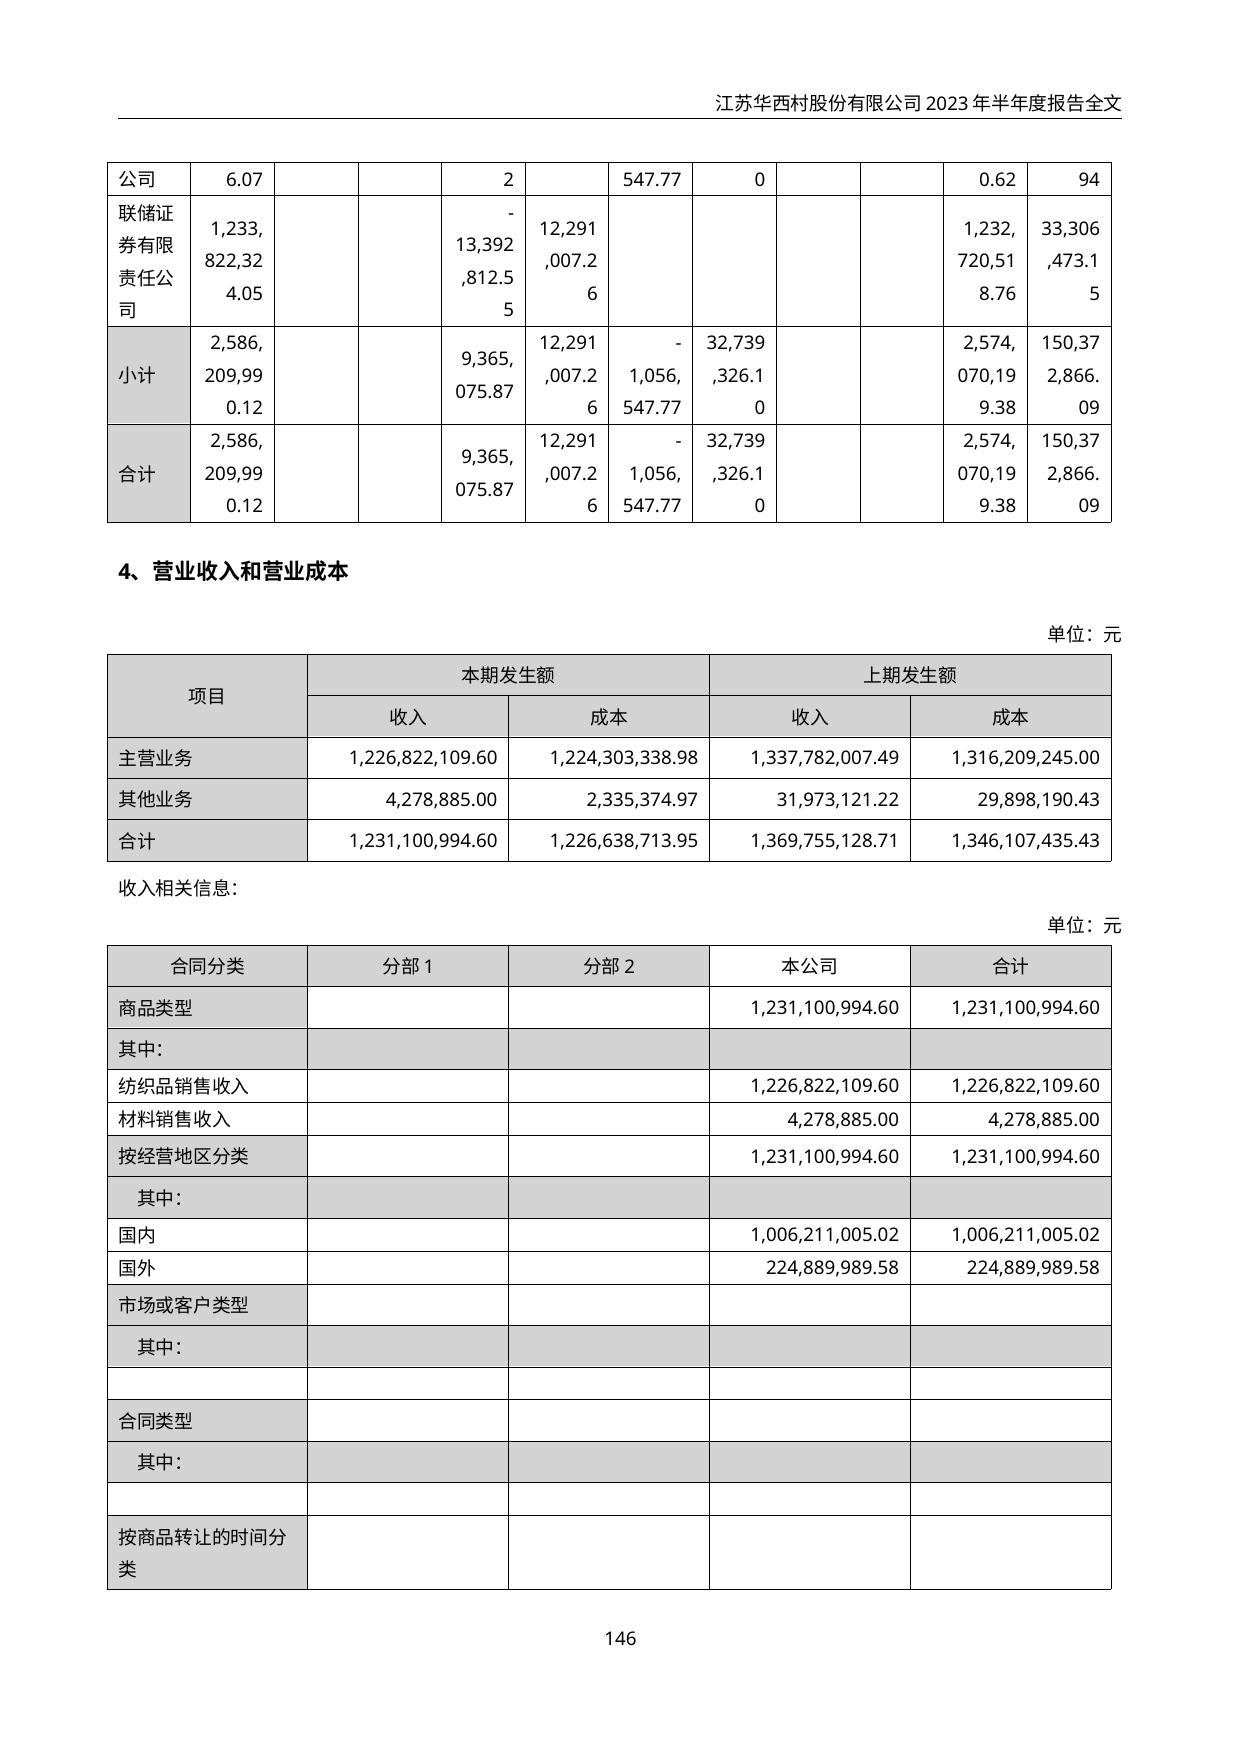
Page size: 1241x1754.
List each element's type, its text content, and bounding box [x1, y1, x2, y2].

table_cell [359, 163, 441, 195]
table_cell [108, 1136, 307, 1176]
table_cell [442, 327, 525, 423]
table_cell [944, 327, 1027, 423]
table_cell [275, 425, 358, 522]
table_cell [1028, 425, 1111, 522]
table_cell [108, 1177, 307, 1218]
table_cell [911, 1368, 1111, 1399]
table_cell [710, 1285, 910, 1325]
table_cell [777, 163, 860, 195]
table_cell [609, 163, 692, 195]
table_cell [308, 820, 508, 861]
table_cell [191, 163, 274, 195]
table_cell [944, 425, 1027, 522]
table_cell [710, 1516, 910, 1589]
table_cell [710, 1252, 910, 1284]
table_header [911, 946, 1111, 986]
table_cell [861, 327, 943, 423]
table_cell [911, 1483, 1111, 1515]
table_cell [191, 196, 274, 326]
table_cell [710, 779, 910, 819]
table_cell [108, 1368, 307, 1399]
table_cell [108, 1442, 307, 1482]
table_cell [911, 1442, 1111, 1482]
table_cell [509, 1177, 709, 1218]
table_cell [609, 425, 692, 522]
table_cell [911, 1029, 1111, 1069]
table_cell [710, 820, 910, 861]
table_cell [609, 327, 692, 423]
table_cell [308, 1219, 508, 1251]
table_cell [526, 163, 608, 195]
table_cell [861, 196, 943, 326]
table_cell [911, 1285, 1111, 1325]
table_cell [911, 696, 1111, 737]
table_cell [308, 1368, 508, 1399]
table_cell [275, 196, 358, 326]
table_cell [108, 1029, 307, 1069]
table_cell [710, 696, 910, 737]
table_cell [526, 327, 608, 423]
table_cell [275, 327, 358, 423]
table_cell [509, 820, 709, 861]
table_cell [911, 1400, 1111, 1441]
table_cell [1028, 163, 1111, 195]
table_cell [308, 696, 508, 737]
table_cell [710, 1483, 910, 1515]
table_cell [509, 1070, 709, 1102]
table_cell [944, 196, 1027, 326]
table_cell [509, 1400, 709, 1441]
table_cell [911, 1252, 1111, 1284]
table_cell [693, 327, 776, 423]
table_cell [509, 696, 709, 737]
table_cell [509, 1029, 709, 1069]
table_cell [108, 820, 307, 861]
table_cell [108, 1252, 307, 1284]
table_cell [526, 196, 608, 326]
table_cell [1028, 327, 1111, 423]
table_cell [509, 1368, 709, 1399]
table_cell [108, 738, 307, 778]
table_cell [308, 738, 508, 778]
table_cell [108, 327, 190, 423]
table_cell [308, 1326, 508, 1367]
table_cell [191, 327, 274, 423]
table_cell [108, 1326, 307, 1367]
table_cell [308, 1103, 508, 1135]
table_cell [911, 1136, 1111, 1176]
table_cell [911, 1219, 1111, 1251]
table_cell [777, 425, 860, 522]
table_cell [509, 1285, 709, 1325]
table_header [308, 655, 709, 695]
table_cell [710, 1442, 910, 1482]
text 收入相关信息： [118, 871, 1122, 904]
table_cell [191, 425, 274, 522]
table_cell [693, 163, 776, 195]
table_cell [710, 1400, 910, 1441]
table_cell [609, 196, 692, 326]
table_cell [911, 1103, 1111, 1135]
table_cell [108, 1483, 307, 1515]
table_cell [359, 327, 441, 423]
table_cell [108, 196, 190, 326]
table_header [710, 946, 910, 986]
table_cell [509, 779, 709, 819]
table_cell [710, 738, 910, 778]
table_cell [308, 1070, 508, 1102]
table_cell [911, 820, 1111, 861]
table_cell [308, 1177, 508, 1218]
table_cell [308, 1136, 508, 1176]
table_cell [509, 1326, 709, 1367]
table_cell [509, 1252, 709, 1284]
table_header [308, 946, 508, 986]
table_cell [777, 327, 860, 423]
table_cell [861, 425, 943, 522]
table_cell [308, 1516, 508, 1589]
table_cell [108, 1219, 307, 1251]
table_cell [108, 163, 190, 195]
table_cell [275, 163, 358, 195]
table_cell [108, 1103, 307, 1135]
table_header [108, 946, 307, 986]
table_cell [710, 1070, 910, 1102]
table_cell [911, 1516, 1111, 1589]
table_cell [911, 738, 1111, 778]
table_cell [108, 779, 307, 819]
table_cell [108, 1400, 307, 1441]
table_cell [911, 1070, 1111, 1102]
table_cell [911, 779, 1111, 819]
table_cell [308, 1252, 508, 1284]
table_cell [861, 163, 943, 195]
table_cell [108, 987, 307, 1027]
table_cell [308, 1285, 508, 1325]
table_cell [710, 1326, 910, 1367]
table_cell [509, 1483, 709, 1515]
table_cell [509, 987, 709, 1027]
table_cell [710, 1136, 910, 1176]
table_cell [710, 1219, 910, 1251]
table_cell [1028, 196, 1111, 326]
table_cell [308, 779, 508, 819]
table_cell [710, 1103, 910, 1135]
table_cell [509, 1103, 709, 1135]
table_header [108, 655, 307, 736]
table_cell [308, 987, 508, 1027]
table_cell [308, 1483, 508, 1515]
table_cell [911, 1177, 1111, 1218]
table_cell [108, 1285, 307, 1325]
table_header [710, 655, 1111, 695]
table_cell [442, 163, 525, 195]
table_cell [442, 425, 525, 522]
subtitle 4、营业收入和营业成本 [118, 553, 1122, 586]
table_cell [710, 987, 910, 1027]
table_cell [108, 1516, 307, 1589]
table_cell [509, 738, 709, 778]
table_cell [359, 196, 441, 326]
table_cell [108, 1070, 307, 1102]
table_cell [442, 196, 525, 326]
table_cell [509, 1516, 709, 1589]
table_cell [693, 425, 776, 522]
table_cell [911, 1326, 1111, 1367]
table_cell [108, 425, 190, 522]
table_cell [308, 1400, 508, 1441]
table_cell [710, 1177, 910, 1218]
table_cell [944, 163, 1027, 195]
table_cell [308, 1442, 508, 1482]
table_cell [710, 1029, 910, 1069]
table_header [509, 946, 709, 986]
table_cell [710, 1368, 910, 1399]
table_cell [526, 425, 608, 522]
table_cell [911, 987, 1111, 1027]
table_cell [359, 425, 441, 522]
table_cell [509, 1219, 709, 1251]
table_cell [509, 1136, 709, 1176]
text 单位：元 [118, 617, 1122, 649]
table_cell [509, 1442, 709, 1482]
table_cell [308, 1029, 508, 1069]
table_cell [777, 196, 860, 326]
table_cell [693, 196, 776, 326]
text 单位：元 [118, 908, 1122, 941]
